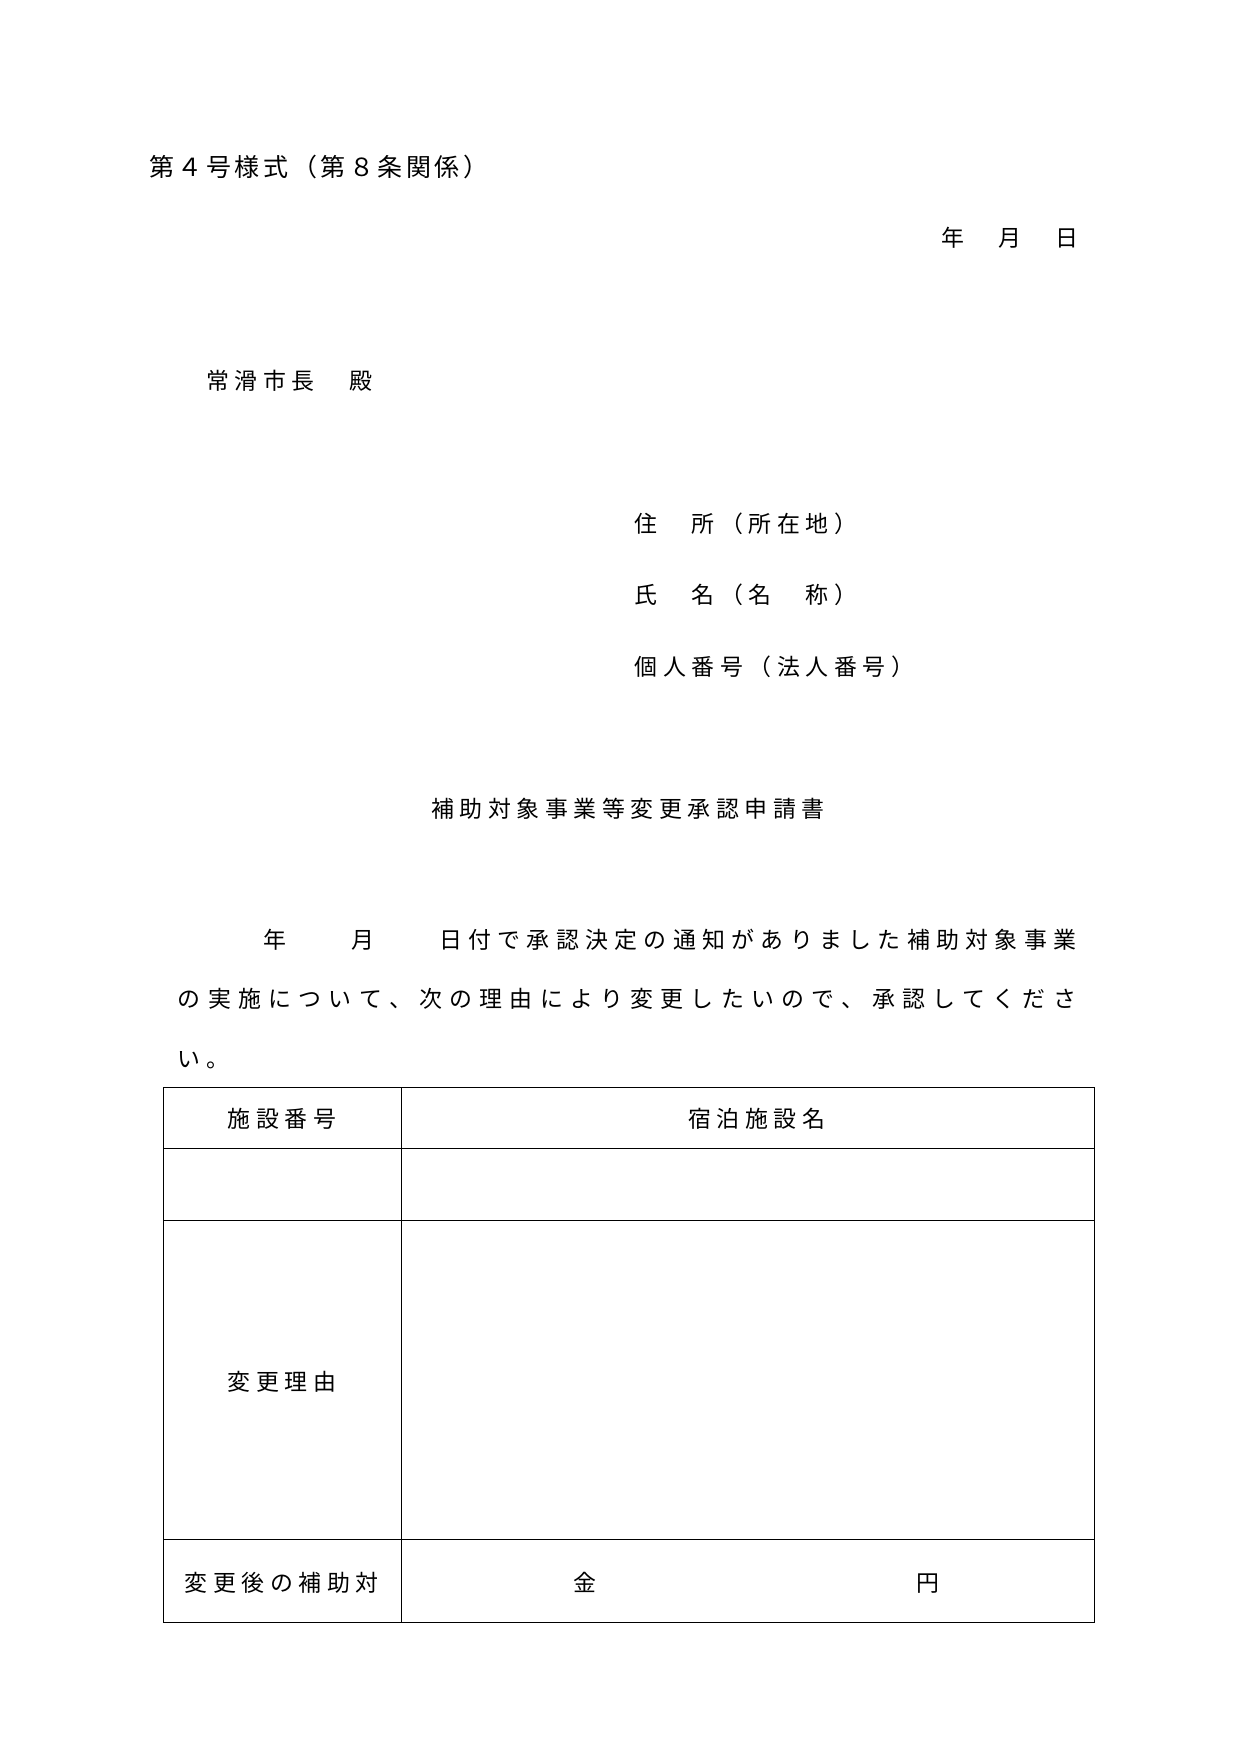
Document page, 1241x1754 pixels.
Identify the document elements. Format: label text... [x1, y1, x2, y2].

table_cell 金 円 [402, 1540, 1094, 1622]
table_cell 変更理由 [164, 1221, 401, 1539]
table_header 年 月 日 常滑市長 殿 住 所（所在地） 氏 名（名 称） 個人番号（法人番号） 補助対象事業等変更承認申請書 年 月 日付で承認決定の通知がありました補助対象事業の実施について、次の理由により変更したいので、承認してください。 [164, 195, 1094, 1087]
table_cell [164, 1149, 401, 1220]
table_cell [402, 1149, 1094, 1220]
table_cell 施設番号 [164, 1088, 401, 1148]
table_cell 宿泊施設名 [402, 1088, 1094, 1148]
table_cell [402, 1221, 1094, 1539]
table_cell 変更後の補助対象 事業費（合計） [164, 1540, 401, 1622]
text 第４号様式（第８条関係） [149, 136, 1091, 195]
